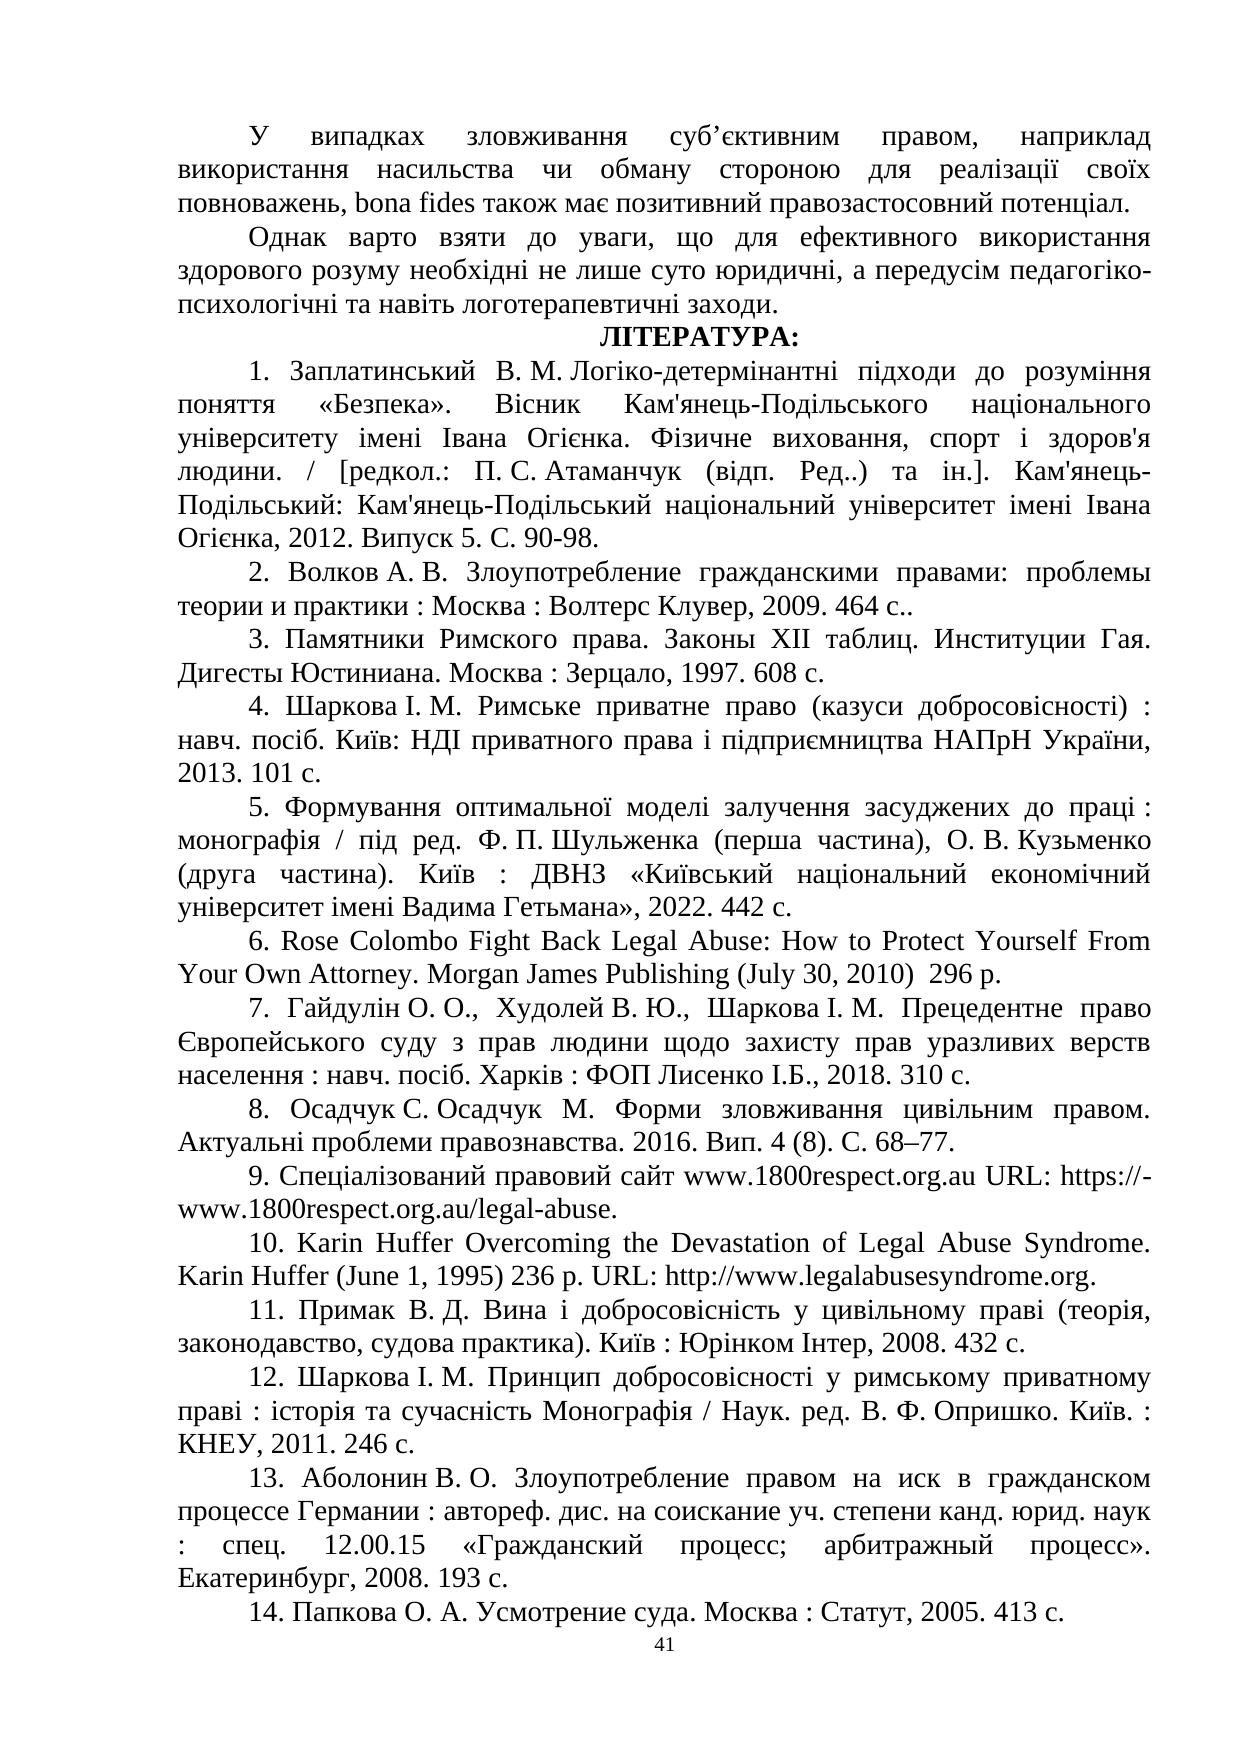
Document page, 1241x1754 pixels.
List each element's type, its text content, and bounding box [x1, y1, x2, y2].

text 2. Волков А. В. Злоупотребление гражданскими правами: проблемы теории и практики : Москва : Волтерс Клувер, 2009. 464 c.. [177, 554, 1152, 621]
text 4. Шаркова І. М. Римське приватне право (казуси добросовісності) : навч. посіб. Київ: НДІ приватного права і підприємництва НАПрН України, 2013. 101 c. [177, 688, 1152, 789]
text 3. Памятники Римского права. Законы XII таблиц. Институции Гая. Дигесты Юстиниана. Москва : Зерцало, 1997. 608 c. [177, 621, 1152, 688]
text 13. Аболонин В. О. Злоупотребление правом на иск в гражданском процессе Германии : автореф. дис. на соискание уч. степени канд. юрид. наук : спец. 12.00.15 «Гражданский процесс; арбитражный процесс». Екатеринбург, 2008. 193 c. [177, 1460, 1152, 1594]
text У випадках зловживання суб’єктивним правом, наприклад використання насильства чи обману стороною для реалізації своїх повноважень, bona fides також має позитивний правозастосовний потенціал. [177, 118, 1152, 219]
text 7. Гайдулін О. О., Худолей В. Ю., Шаркова І. М. Прецедентне право Європейського суду з прав людини щодо захисту прав уразливих верств населення : навч. посіб. Харків : ФОП Лисенко І.Б., 2018. 310 с. [177, 990, 1152, 1091]
text 14. Папкова О. А. Усмотрение суда. Москва : Статут, 2005. 413 с. [177, 1594, 1152, 1627]
text 8. Осадчук С. Осадчук М. Форми зловживання цивільним правом. Актуальні проблеми правознавства. 2016. Вип. 4 (8). С. 68–77. [177, 1091, 1152, 1158]
text ЛІТЕРАТУРА: [177, 319, 1152, 353]
text 10. Karin Huffer Overcoming the Devastation of Legal Abuse Syndrome.‎ Karin Huffer (June 1, 1995) 236 p. URL: http://www.legalabusesyndrome.org. [177, 1225, 1152, 1292]
text 12. Шаркова І. М. Принцип добросовісності у римському приватному праві : історія та сучасність Монографія / Наук. ред. В. Ф. Опришко. Київ. : КНЕУ, 2011. 246 c. [177, 1359, 1152, 1460]
text 6. Rose Colombo Fight Back Legal Abuse: How to Protect Yourself From Your Own Attorney. Morgan James Publishing (July 30, 2010) ‎ 296 p. [177, 923, 1152, 990]
text 11. Примак В. Д. Вина і добросовісність у цивільному праві (теорія, законодавство, судова практика). Київ : Юрінком Інтер, 2008. 432 с. [177, 1292, 1152, 1359]
text Однак варто взяти до уваги, що для ефективного використання здорового розуму необхідні не лише суто юридичні, а передусім педагогіко-психологічні та навіть логотерапевтичні заходи. [177, 219, 1152, 319]
text 1. Заплатинський В. М. Логіко-детермінантні підходи до розуміння поняття «Безпека». Вісник Кам'янець-Подільського національного університету імені Івана Огієнка. Фізичне виховання, спорт і здоров'я людини. / [редкол.: П. С. Атаманчук (відп. Ред..) та ін.]. Кам'янець-Подільський: Кам'янець-Подільський національний університет імені Івана Огієнка, 2012. Випуск 5. С. 90-98. [177, 353, 1152, 554]
text 9. Спеціалізований правовий сайт www.1800respect.org.au URL: https://www.1800respect.org.au/legal-abuse. [177, 1158, 1152, 1225]
text 5. Формування оптимальної моделі залучення засуджених до праці : монографія / під ред. Ф. П. Шульженка (перша частина), О. В. Кузьменко (друга частина). Київ : ДВНЗ «Київський національний економічний університет імені Вадима Гетьмана», 2022. 442 c. [177, 789, 1152, 923]
